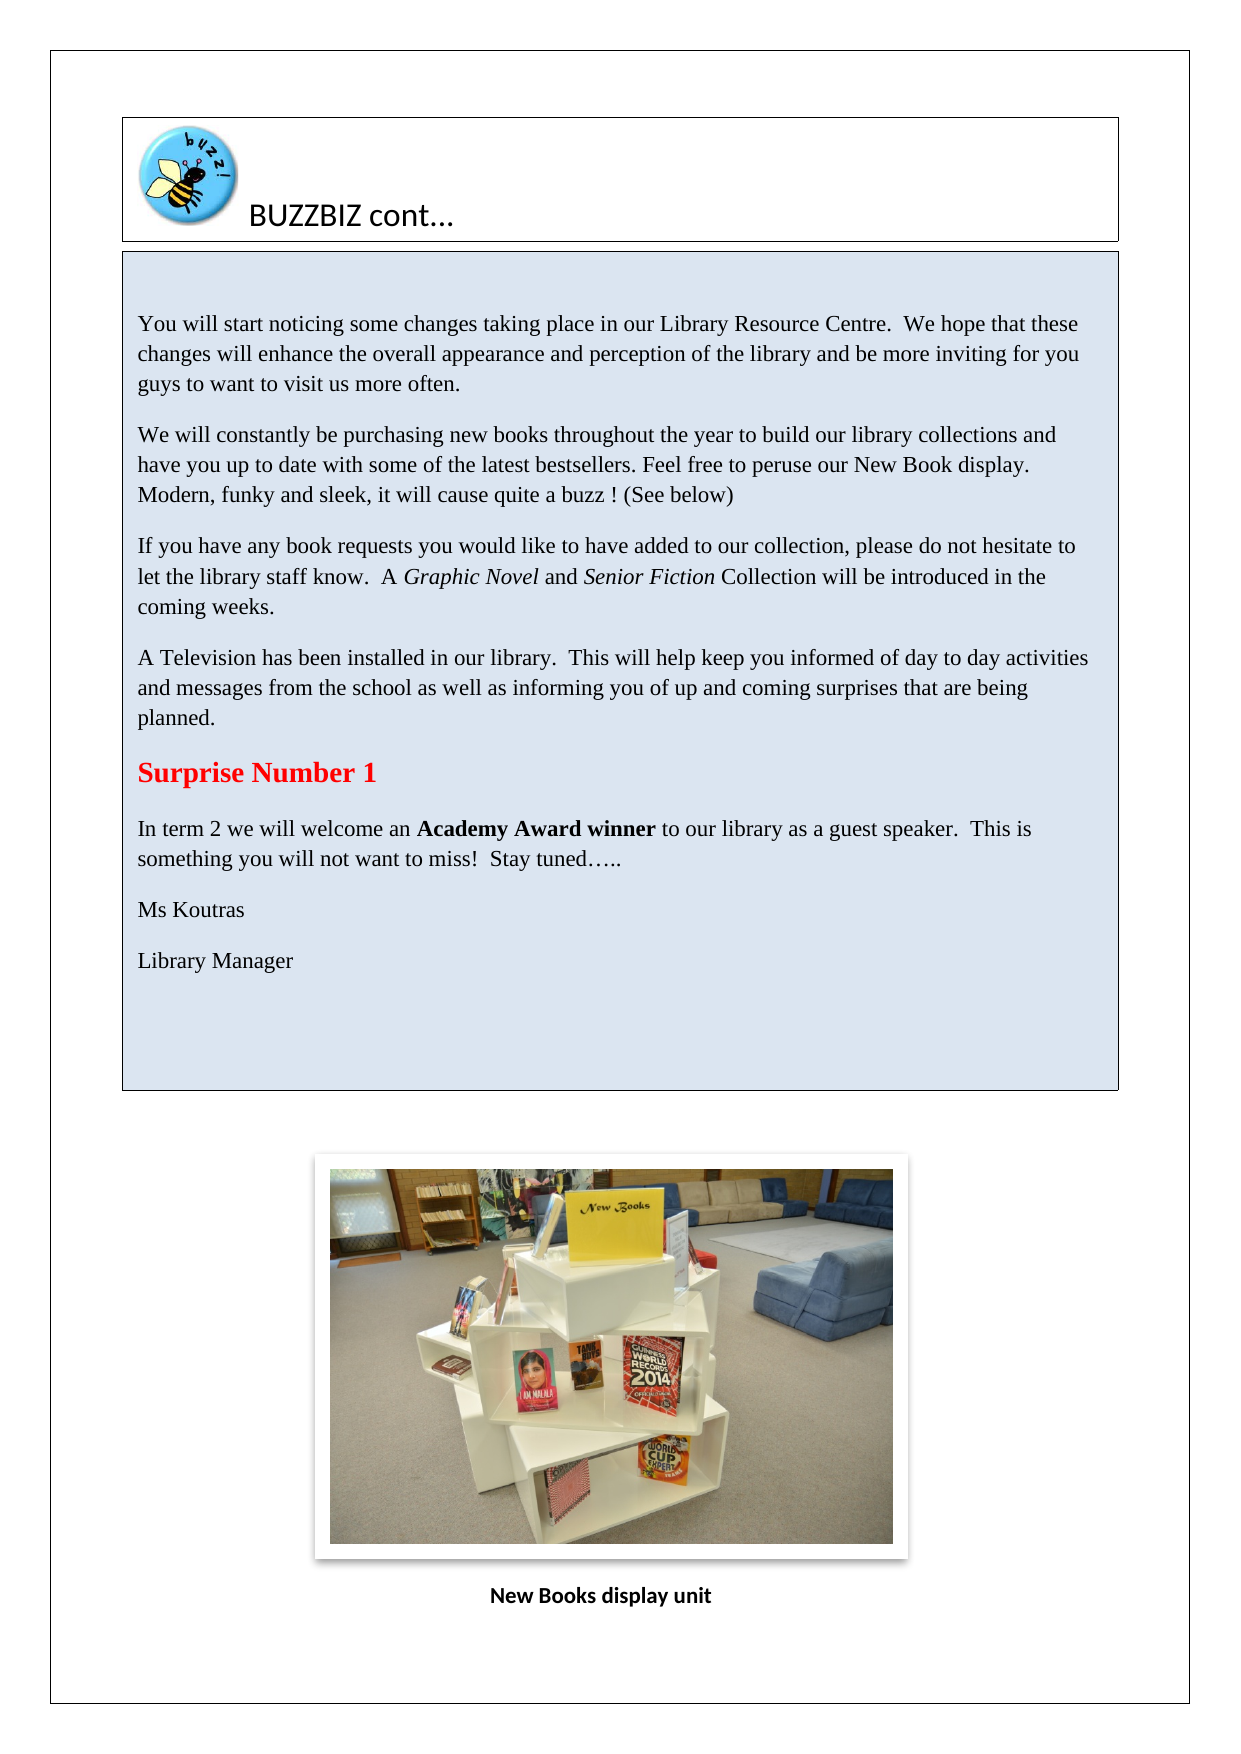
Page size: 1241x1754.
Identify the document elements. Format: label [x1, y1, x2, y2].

picture [330, 1169, 893, 1544]
picture [137, 125, 239, 226]
